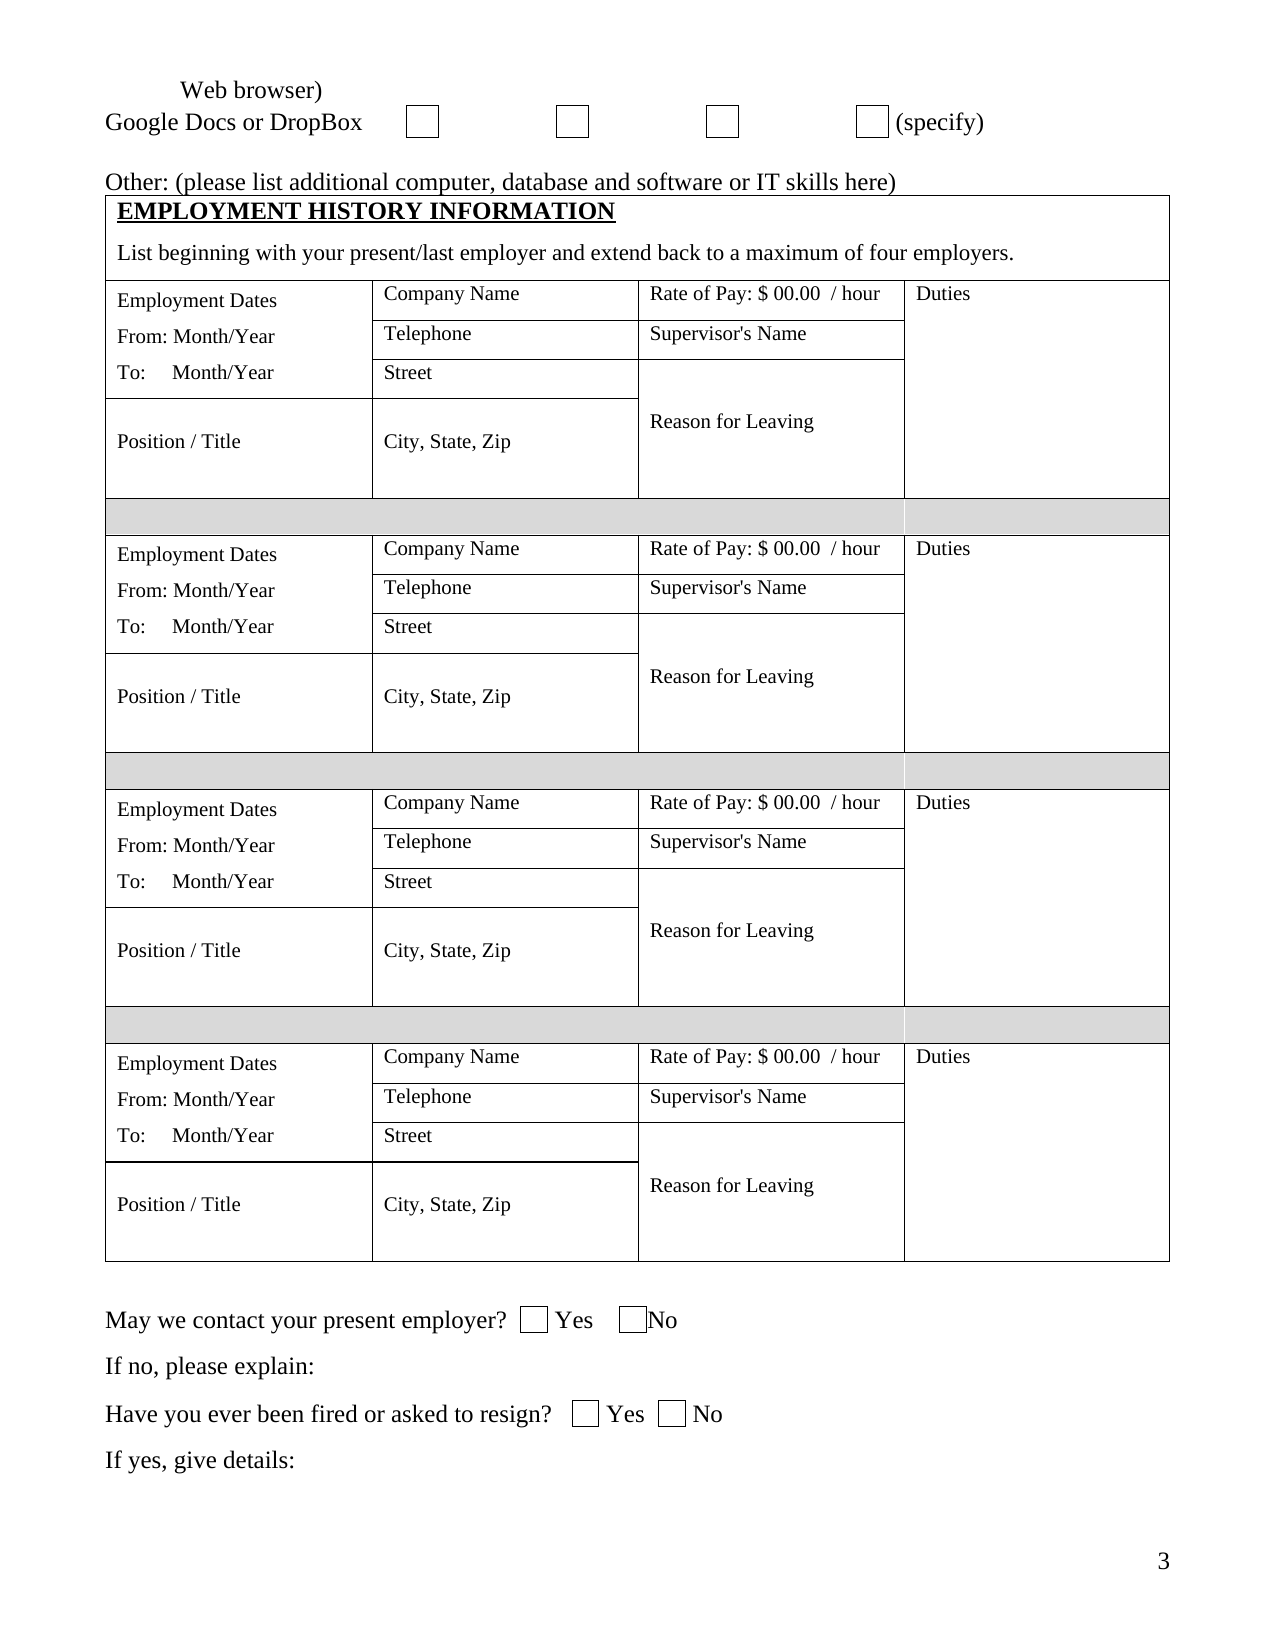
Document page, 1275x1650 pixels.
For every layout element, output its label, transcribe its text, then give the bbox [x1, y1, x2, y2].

table_cell Duties [905, 1044, 1169, 1261]
table_cell [905, 499, 1169, 534]
table_cell Company Name [373, 1044, 638, 1083]
table_cell [106, 499, 372, 534]
table_cell Street [373, 869, 638, 907]
table_cell Rate of Pay: $ 00.00 / hour [639, 281, 904, 319]
table_cell Supervisor's Name [639, 829, 904, 868]
table_cell Company Name [373, 536, 638, 574]
table_cell [638, 753, 904, 789]
table_cell Rate of Pay: $ 00.00 / hour [639, 1044, 904, 1083]
table_cell City, State, Zip [373, 654, 638, 752]
table_cell Street [373, 1123, 638, 1161]
table_cell Rate of Pay: $ 00.00 / hour [639, 790, 904, 828]
text If no, please explain: [105, 1348, 1170, 1382]
text May we contact your present employer? Yes No [105, 1305, 1170, 1333]
table_header EMPLOYMENT HISTORY INFORMATION List beginning with your present/last employer and extend back to a maximum of four employers. [106, 196, 1169, 280]
table_cell Employment Dates From: Month/Year To: Month/Year [106, 1044, 372, 1161]
table_cell Supervisor's Name [639, 575, 904, 613]
table_cell [372, 753, 638, 789]
table_cell [638, 499, 904, 534]
table_cell Supervisor's Name [639, 321, 904, 359]
table_cell [638, 1007, 904, 1043]
table_cell Duties [905, 790, 1169, 1006]
text Have you ever been fired or asked to resign? Yes No [105, 1399, 1170, 1428]
table_cell City, State, Zip [373, 908, 638, 1006]
table_cell Duties [905, 536, 1169, 752]
table_cell [106, 1007, 372, 1043]
table_cell Telephone [373, 1084, 638, 1122]
table_cell Position / Title [106, 1163, 372, 1261]
table_cell [372, 499, 638, 534]
table_cell Supervisor's Name [639, 1084, 904, 1122]
table_cell Telephone [373, 575, 638, 613]
table_cell Reason for Leaving [639, 614, 904, 752]
table_cell [372, 1007, 638, 1043]
text Other: (please list additional computer, database and software or IT skills here) [105, 167, 1170, 195]
table_cell Company Name [373, 790, 638, 828]
table_cell Company Name [373, 281, 638, 319]
table_cell Reason for Leaving [639, 360, 904, 497]
table_cell Position / Title [106, 654, 372, 752]
table_cell [905, 1007, 1169, 1043]
table_cell Reason for Leaving [639, 869, 904, 1006]
table_cell City, State, Zip [373, 1163, 638, 1261]
table_cell Position / Title [106, 399, 372, 497]
table_cell Street [373, 360, 638, 398]
table_cell Position / Title [106, 908, 372, 1006]
table_cell Street [373, 614, 638, 653]
text Web browser) [105, 75, 1170, 104]
table_cell Employment Dates From: Month/Year To: Month/Year [106, 536, 372, 653]
table_cell Employment Dates From: Month/Year To: Month/Year [106, 281, 372, 398]
table_cell Rate of Pay: $ 00.00 / hour [639, 536, 904, 574]
text If yes, give details: [105, 1442, 1170, 1476]
table_cell City, State, Zip [373, 399, 638, 497]
table_cell Reason for Leaving [639, 1123, 904, 1261]
table_cell Telephone [373, 829, 638, 868]
table_cell Telephone [373, 321, 638, 359]
table_cell Employment Dates From: Month/Year To: Month/Year [106, 790, 372, 907]
table_cell [905, 753, 1169, 789]
table_cell Duties [905, 281, 1169, 497]
text Google Docs or DropBox (specify) [105, 104, 1170, 138]
table_cell [106, 753, 372, 789]
